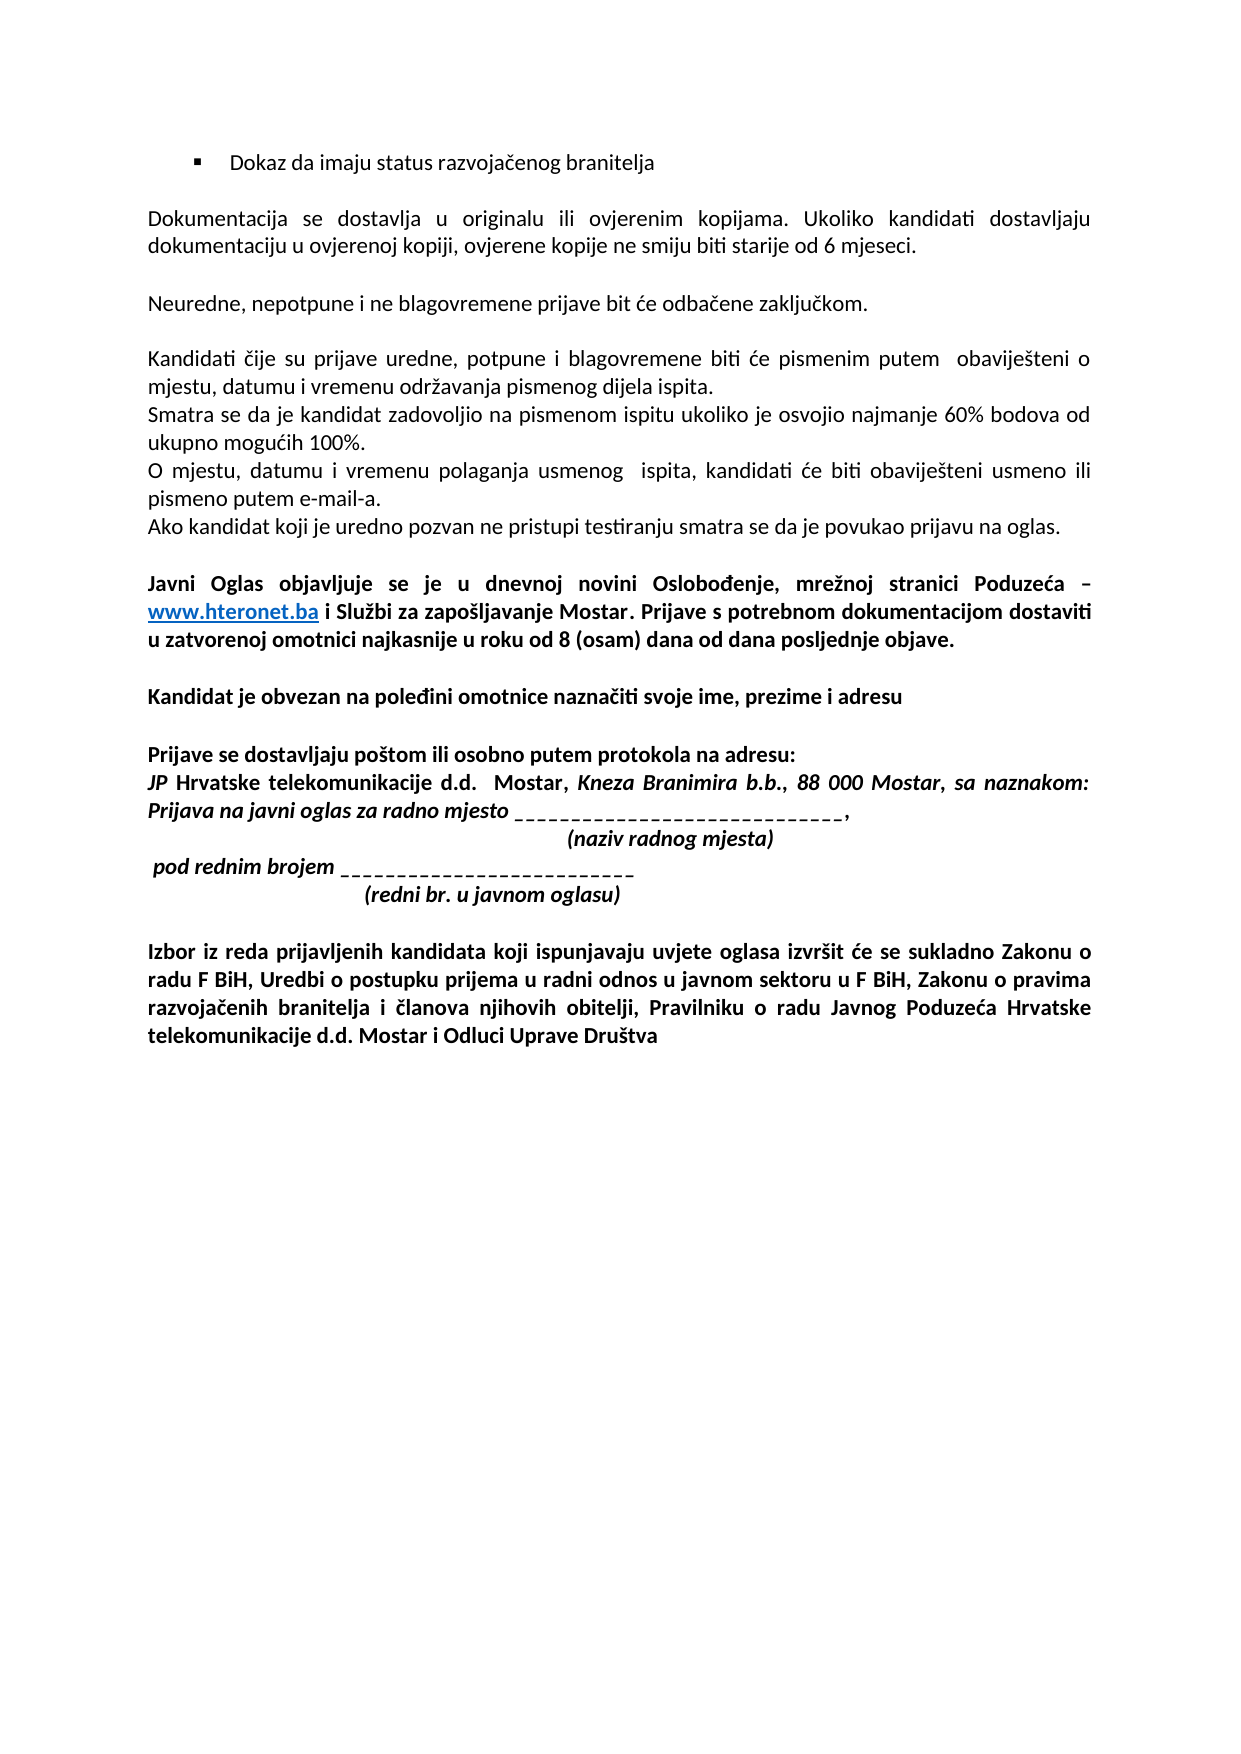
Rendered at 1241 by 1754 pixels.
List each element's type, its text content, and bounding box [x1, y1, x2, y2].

text Smatra se da je kandidat zadovoljio na pismenom ispitu ukoliko je osvojio najmanje 60% bodova od ukupno mogućih 100%. [148, 400, 1093, 456]
text Izbor iz reda prijavljenih kandidata koji ispunjavaju uvjete oglasa izvršit će se sukladno Zakonu o radu F BiH, Uredbi o postupku prijema u radni odnos u javnom sektoru u F BiH, Zakonu o pravima razvojačenih branitelja i članova njihovih obitelji, Pravilniku o radu Javnog Poduzeća Hrvatske telekomunikacije d.d. Mostar i Odluci Uprave Društva [148, 937, 1093, 1049]
text (naziv radnog mjesta) [148, 824, 1093, 852]
text Kandidat je obvezan na poleđini omotnice naznačiti svoje ime, prezime i adresu [148, 682, 1093, 711]
text Ako kandidat koji je uredno pozvan ne pristupi testiranju smatra se da je povukao prijavu na oglas. [148, 512, 1093, 540]
text Neuredne, nepotpune i ne blagovremene prijave bit će odbačene zaključkom. [148, 289, 1093, 317]
text Dokumentacija se dostavlja u originalu ili ovjerenim kopijama. Ukoliko kandidati dostavljaju dokumentaciju u ovjerenoj kopiji, ovjerene kopije ne smiju biti starije od 6 mjeseci. [148, 204, 1093, 260]
text Prijave se dostavljaju poštom ili osobno putem protokola na adresu: [148, 740, 1093, 768]
text pod rednim brojem __________________________ [148, 852, 1093, 880]
text O mjestu, datumu i vremenu polaganja usmenog ispita, kandidati će biti obaviješteni usmeno ili pismeno putem e-mail-a. [148, 456, 1093, 512]
text JP Hrvatske telekomunikacije d.d. Mostar, Kneza Branimira b.b., 88 000 Mostar, sa naznakom: Prijava na javni oglas za radno mjesto _____________________________, [148, 768, 1093, 824]
text (redni br. u javnom oglasu) [148, 880, 1093, 908]
text Kandidati čije su prijave uredne, potpune i blagovremene biti će pismenim putem obaviješteni o mjestu, datumu i vremenu održavanja pismenog dijela ispita. [148, 344, 1093, 400]
text Javni Oglas objavljuje se je u dnevnoj novini Oslobođenje, mrežnoj stranici Poduzeća – www.hteronet.ba i Službi za zapošljavanje Mostar. Prijave s potrebnom dokumentacijom dostaviti u zatvorenoj omotnici najkasnije u roku od 8 (osam) dana od dana posljednje objave. [148, 569, 1093, 653]
list Dokaz da imaju status razvojačenog branitelja [192, 148, 1093, 176]
